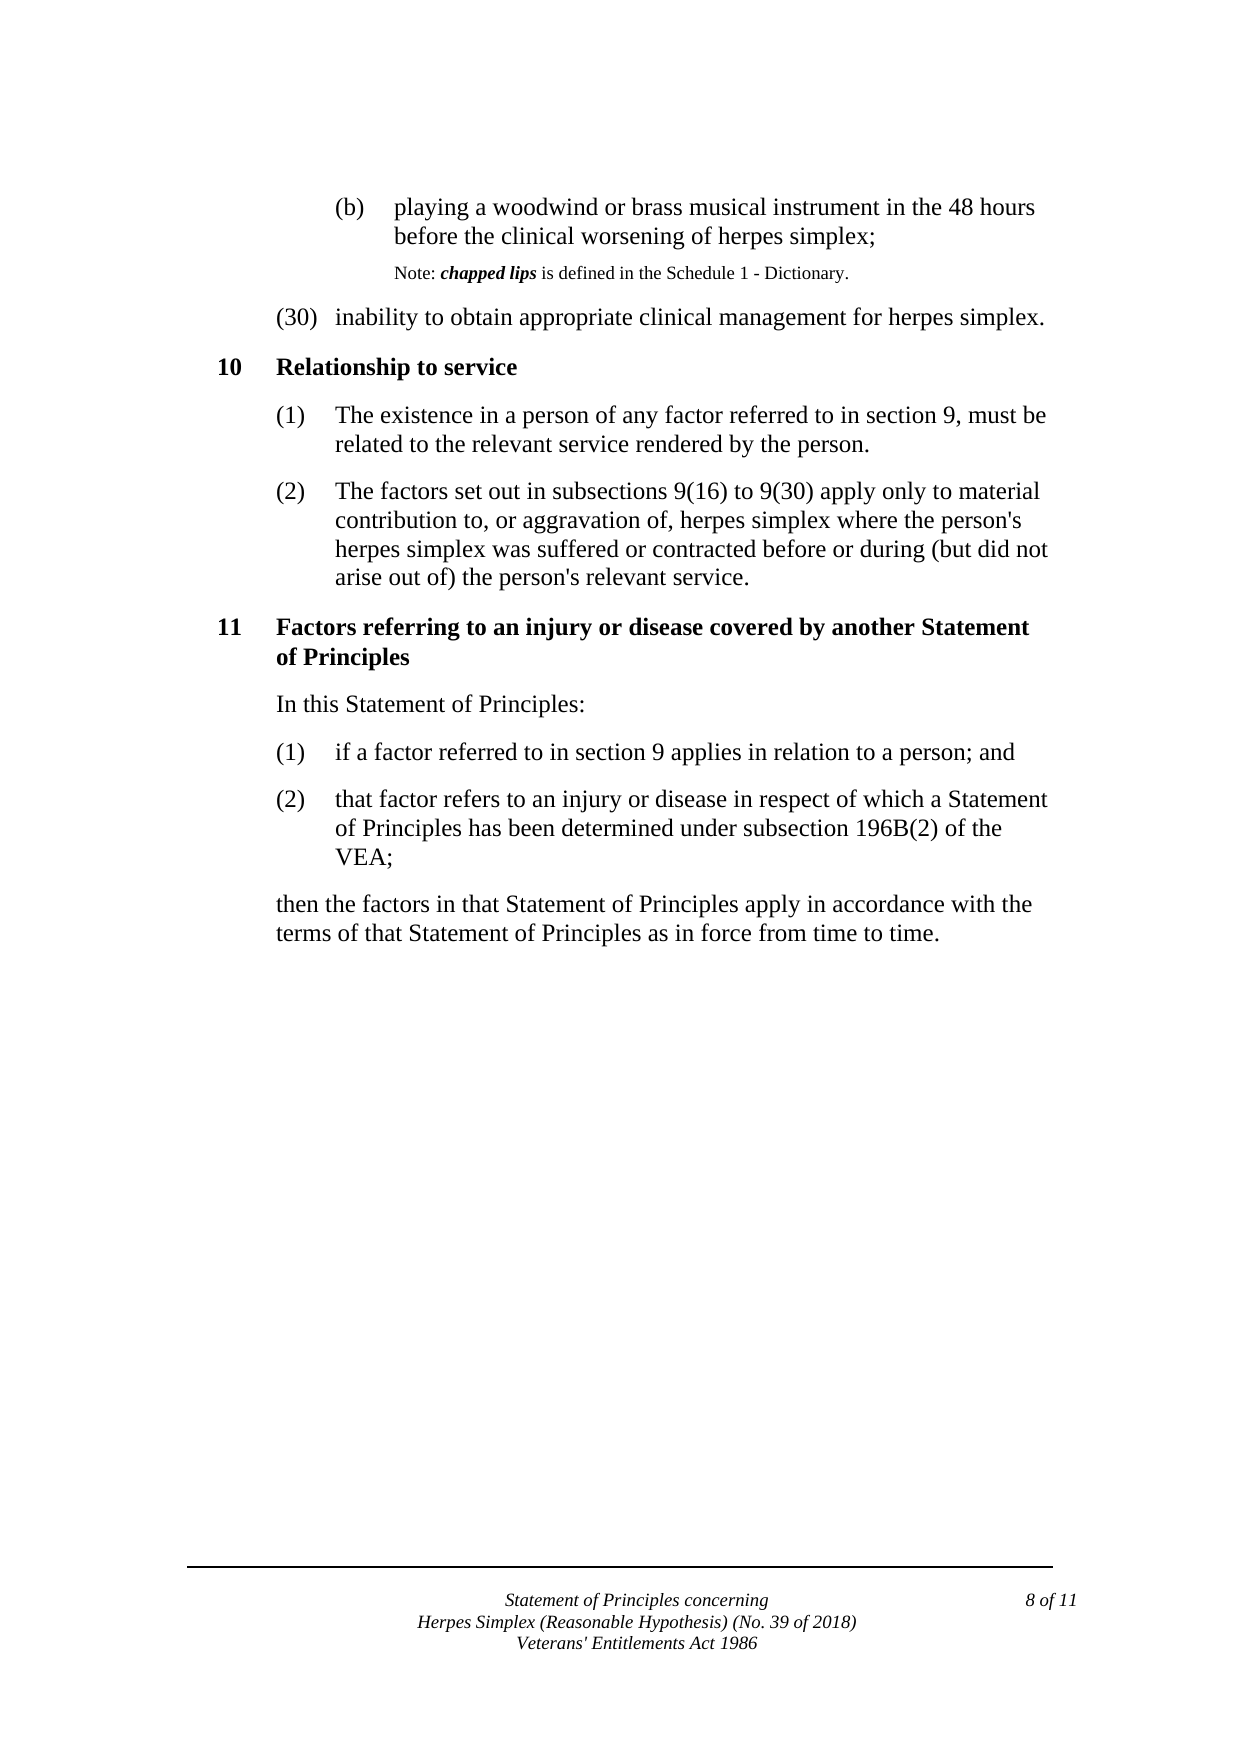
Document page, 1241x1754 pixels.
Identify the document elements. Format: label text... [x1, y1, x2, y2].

text then the factors in that Statement of Principles apply in accordance with the terms of that Statement of Principles as in force from time to time. [276, 889, 1053, 947]
text Factors referring to an injury or disease covered by another Statement of Principles [217, 612, 1053, 670]
text playing a woodwind or brass musical instrument in the 48 hours before the clinical worsening of herpes simplex; [335, 192, 1053, 249]
text The factors set out in subsections 9(16) to 9(30) apply only to material contribution to, or aggravation of, herpes simplex where the person's herpes simplex was suffered or contracted before or during (but did not arise out of) the person's relevant service. [276, 476, 1053, 591]
text Note: chapped lips is defined in the Schedule 1 - Dictionary. [394, 262, 1053, 284]
text that factor refers to an injury or disease in respect of which a Statement of Principles has been determined under subsection 196B(2) of the VEA; [276, 784, 1053, 870]
text inability to obtain appropriate clinical management for herpes simplex. [276, 302, 1053, 331]
text Relationship to service [217, 352, 1053, 381]
text The existence in a person of any factor referred to in section 9, must be related to the relevant service rendered by the person. [276, 400, 1053, 457]
text if a factor referred to in section 9 applies in relation to a person; and [276, 737, 1053, 765]
text In this Statement of Principles: [276, 689, 1053, 718]
